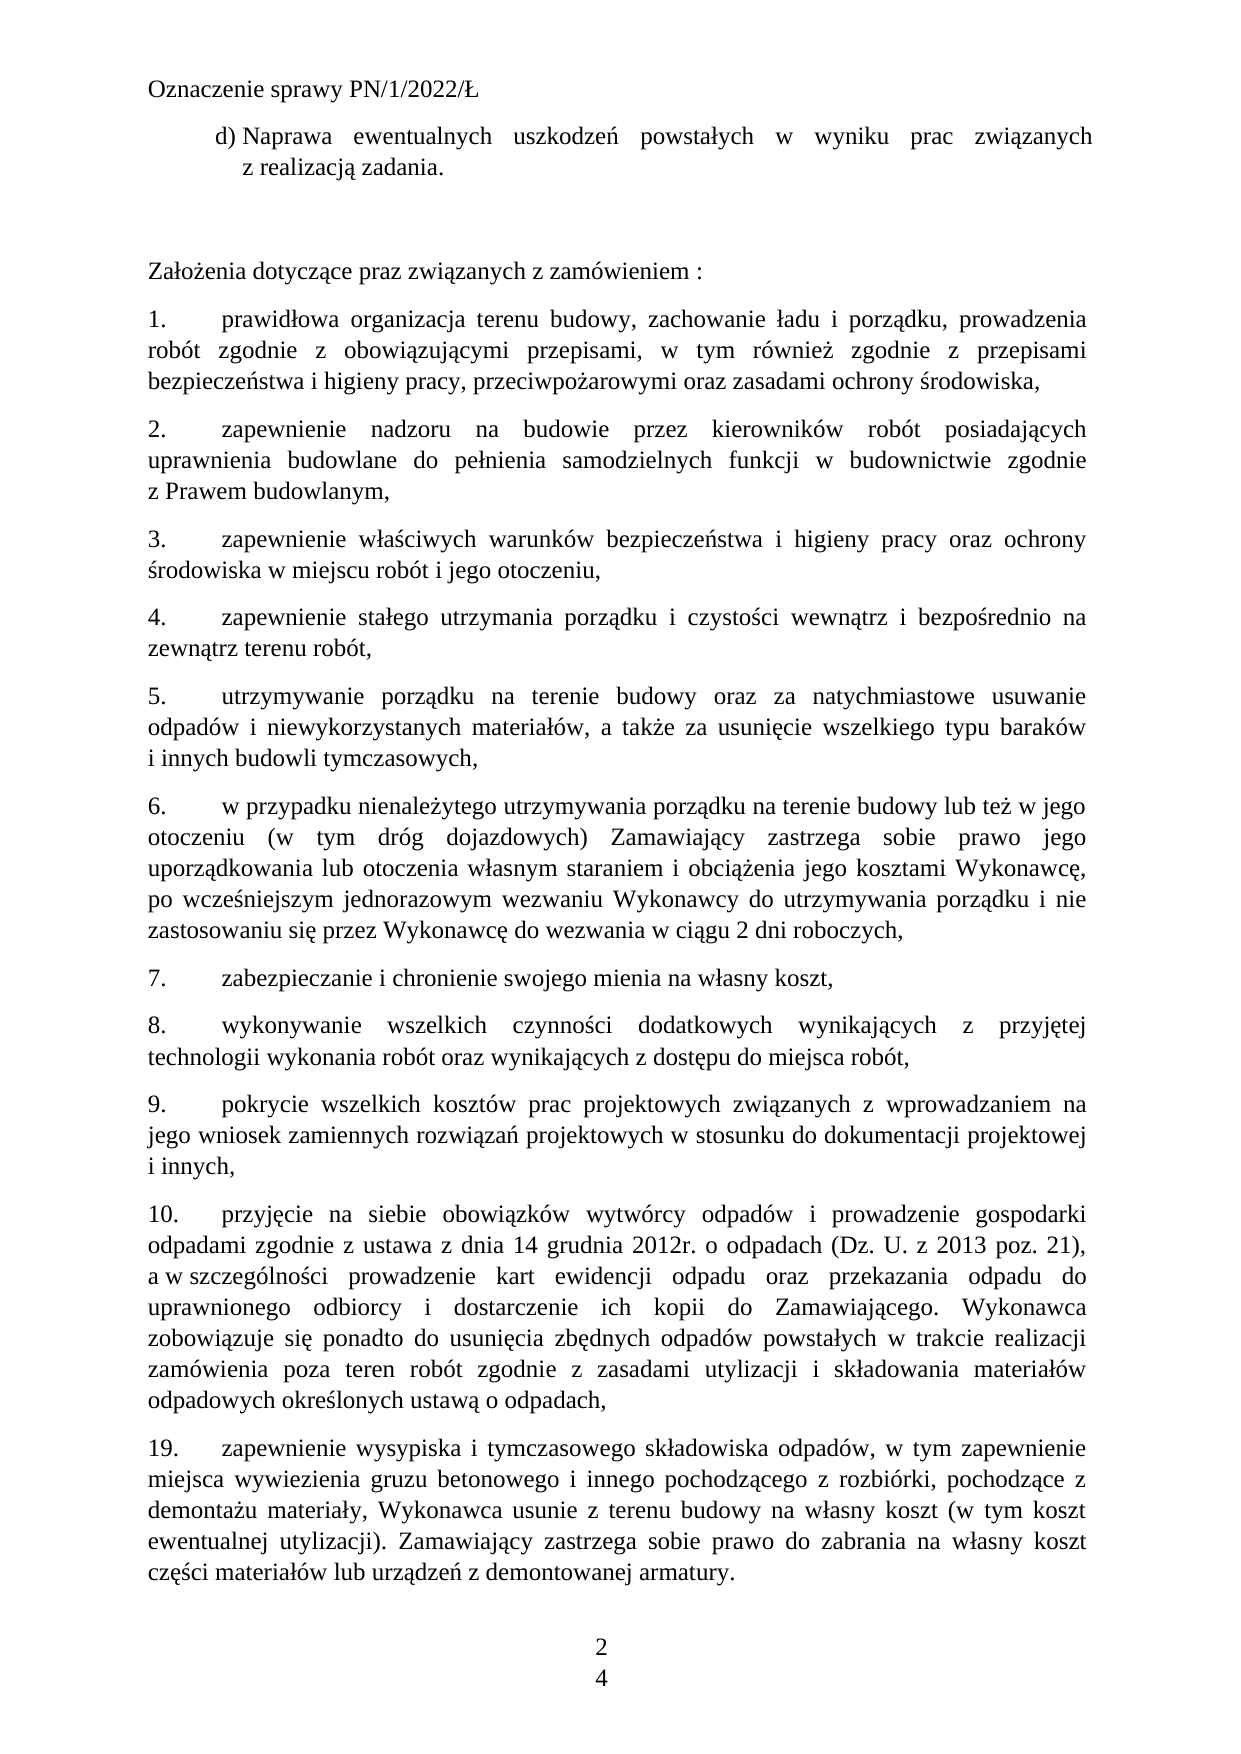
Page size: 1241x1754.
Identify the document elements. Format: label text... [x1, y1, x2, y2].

text 10. przyjęcie na siebie obowiązków wytwórcy odpadów i prowadzenie gospodarki odpadami zgodnie z ustawa z dnia 14 grudnia 2012r. o odpadach (Dz. U. z 2013 poz. 21), a w szczególności prowadzenie kart ewidencji odpadu oraz przekazania odpadu do uprawnionego odbiorcy i dostarczenie ich kopii do Zamawiającego. Wykonawca zobowiązuje się ponadto do usunięcia zbędnych odpadów powstałych w trakcie realizacji zamówienia poza teren robót zgodnie z zasadami utylizacji i składowania materiałów odpadowych określonych ustawą o odpadach, [148, 1199, 1087, 1414]
list Naprawa ewentualnych uszkodzeń powstałych w wyniku prac związanych z realizacją zadania. [242, 121, 1093, 181]
text 9. pokrycie wszelkich kosztów prac projektowych związanych z wprowadzaniem na jego wniosek zamiennych rozwiązań projektowych w stosunku do dokumentacji projektowej i innych, [148, 1089, 1087, 1180]
text 5. utrzymywanie porządku na terenie budowy oraz za natychmiastowe usuwanie odpadów i niewykorzystanych materiałów, a także za usunięcie wszelkiego typu baraków i innych budowli tymczasowych, [148, 681, 1087, 772]
text 8. wykonywanie wszelkich czynności dodatkowych wynikających z przyjętej technologii wykonania robót oraz wynikających z dostępu do miejsca robót, [148, 1011, 1087, 1070]
text 19. zapewnienie wysypiska i tymczasowego składowiska odpadów, w tym zapewnienie miejsca wywiezienia gruzu betonowego i innego pochodzącego z rozbiórki, pochodzące z demontażu materiały, Wykonawca usunie z terenu budowy na własny koszt (w tym koszt ewentualnej utylizacji). Zamawiający zastrzega sobie prawo do zabrania na własny koszt części materiałów lub urządzeń z demontowanej armatury. [148, 1433, 1087, 1586]
text 4. zapewnienie stałego utrzymania porządku i czystości wewnątrz i bezpośrednio na zewnątrz terenu robót, [148, 602, 1087, 662]
text 3. zapewnienie właściwych warunków bezpieczeństwa i higieny pracy oraz ochrony środowiska w miejscu robót i jego otoczeniu, [148, 524, 1087, 583]
text 1. prawidłowa organizacja terenu budowy, zachowanie ładu i porządku, prowadzenia robót zgodnie z obowiązującymi przepisami, w tym również zgodnie z przepisami bezpieczeństwa i higieny pracy, przeciwpożarowymi oraz zasadami ochrony środowiska, [148, 304, 1087, 395]
text 7. zabezpieczanie i chronienie swojego mienia na własny koszt, [148, 963, 1087, 992]
text 2. zapewnienie nadzoru na budowie przez kierowników robót posiadających uprawnienia budowlane do pełnienia samodzielnych funkcji w budownictwie zgodnie z Prawem budowlanym, [148, 414, 1087, 505]
list Założenia dotyczące praz związanych z zamówieniem : [148, 256, 1093, 285]
text 6. w przypadku nienależytego utrzymywania porządku na terenie budowy lub też w jego otoczeniu (w tym dróg dojazdowych) Zamawiający zastrzega sobie prawo jego uporządkowania lub otoczenia własnym staraniem i obciążenia jego kosztami Wykonawcę, po wcześniejszym jednorazowym wezwaniu Wykonawcy do utrzymywania porządku i nie zastosowaniu się przez Wykonawcę do wezwania w ciągu 2 dni roboczych, [148, 791, 1087, 944]
